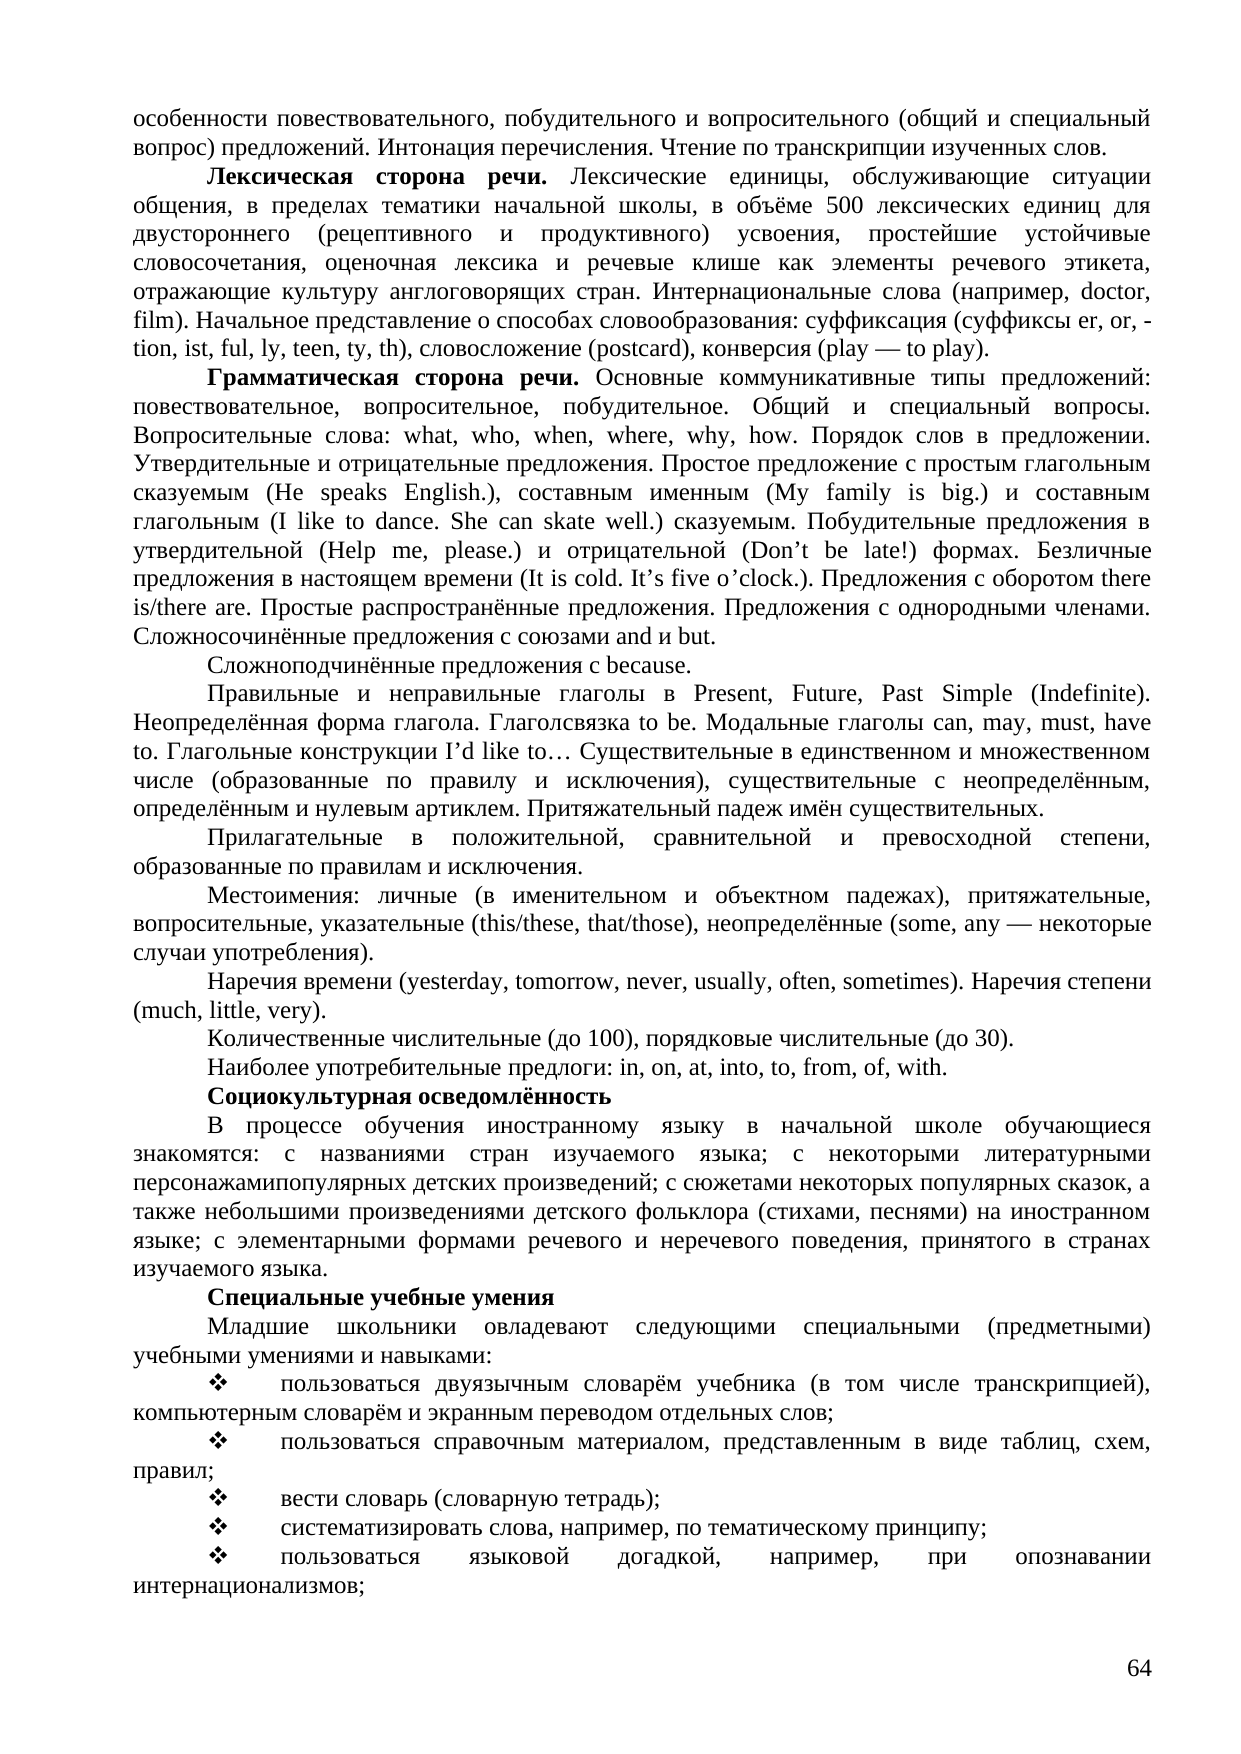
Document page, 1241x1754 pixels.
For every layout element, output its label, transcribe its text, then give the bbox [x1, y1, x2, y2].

text Наречия времени (yesterday, tomorrow, never, usually, often, sometimes). Наречия степени (much, little, very). [133, 966, 1152, 1023]
text Лексическая сторона речи. Лексические единицы, обслуживающие ситуации общения, в пределах тематики начальной школы, в объёме 500 лексических единиц для двустороннего (рецептивного и продуктивного) усвоения, простейшие устойчивые словосочетания, оценочная лексика и речевые клише как элементы речевого этикета, отражающие культуру англоговорящих стран. Интернациональные слова (например, doctor, film). Начальное представление о способах словообразования: суффиксация (суффиксы ­er, ­or, ­tion, ­ist, ­ful, ­ly, ­teen, ­ty, ­th), словосложение (postcard), конверсия (play — to play). [133, 161, 1152, 362]
text Прилагательные в положительной, сравнительной и превосходной степени, образованные по правилам и исключения. [133, 822, 1152, 880]
list пользоваться двуязычным словарём учебника (в том числе транскрипцией), компьютерным словарём и экранным переводом отдельных слов; [133, 1368, 1152, 1426]
list пользоваться справочным материалом, представленным в виде таблиц, схем, правил; [133, 1426, 1152, 1483]
list пользоваться языковой догадкой, например, при опознавании интернационализмов; [133, 1541, 1152, 1598]
text Количественные числительные (до 100), порядковые числительные (до 30). [133, 1023, 1152, 1052]
text Местоимения: личные (в именительном и объектном падежах), притяжательные, вопросительные, указательные (this/these, that/those), неопределённые (some, any — некоторые случаи употребления). [133, 880, 1152, 966]
text Социокультурная осведомлённость [133, 1081, 1152, 1110]
text Сложноподчинённые предложения с because. [133, 650, 1152, 678]
text Правильные и неправильные глаголы в Present, Future, Past Simple (Indefinite). Неопределённая форма глагола. Глагол­связка to be. Модальные глаголы can, may, must, have to. Глагольные конструкции I’d like to… Существительные в единственном и множественном числе (образованные по правилу и исключения), существительные с неопределённым, определённым и нулевым артиклем. Притяжательный падеж имён существительных. [133, 678, 1152, 822]
list систематизировать слова, например, по тематическому принципу; [133, 1512, 1152, 1541]
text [133, 103, 1152, 161]
list вести словарь (словарную тетрадь); [133, 1483, 1152, 1512]
text Грамматическая сторона речи. Основные коммуникативные типы предложений: повествовательное, вопросительное, побудительное. Общий и специальный вопросы. Вопросительные слова: what, who, when, where, why, how. Порядок слов в предложении. Утвердительные и отрицательные предложения. Простое предложение с простым глагольным сказуемым (He speaks English.), составным именным (My family is big.) и составным глагольным (I like to dance. She can skate well.) сказуемым. Побудительные предложения в утвердительной (Help me, please.) и отрицательной (Don’t be late!) формах. Безличные предложения в настоящем времени (It is cold. It’s five o’clock.). Предложения с оборотом there is/there are. Простые распространённые предложения. Предложения с однородными членами. Сложносочинённые предложения с союзами and и but. [133, 362, 1152, 650]
text Наиболее употребительные предлоги: in, on, at, into, to, from, of, with. [133, 1052, 1152, 1081]
text Младшие школьники овладевают следующими специальными (предметными) учебными умениями и навыками: [133, 1311, 1152, 1368]
text В процессе обучения иностранному языку в начальной школе обучающиеся знакомятся: с названиями стран изучаемого языка; с некоторыми литературными персонажамипопулярных детских произведений; с сюжетами некоторых популярных сказок, а также небольшими произведениями детского фольклора (стихами, песнями) на иностранном языке; с элементарными формами речевого и неречевого поведения, принятого в странах изучаемого языка. [133, 1110, 1152, 1282]
text Специальные учебные умения [133, 1282, 1152, 1311]
